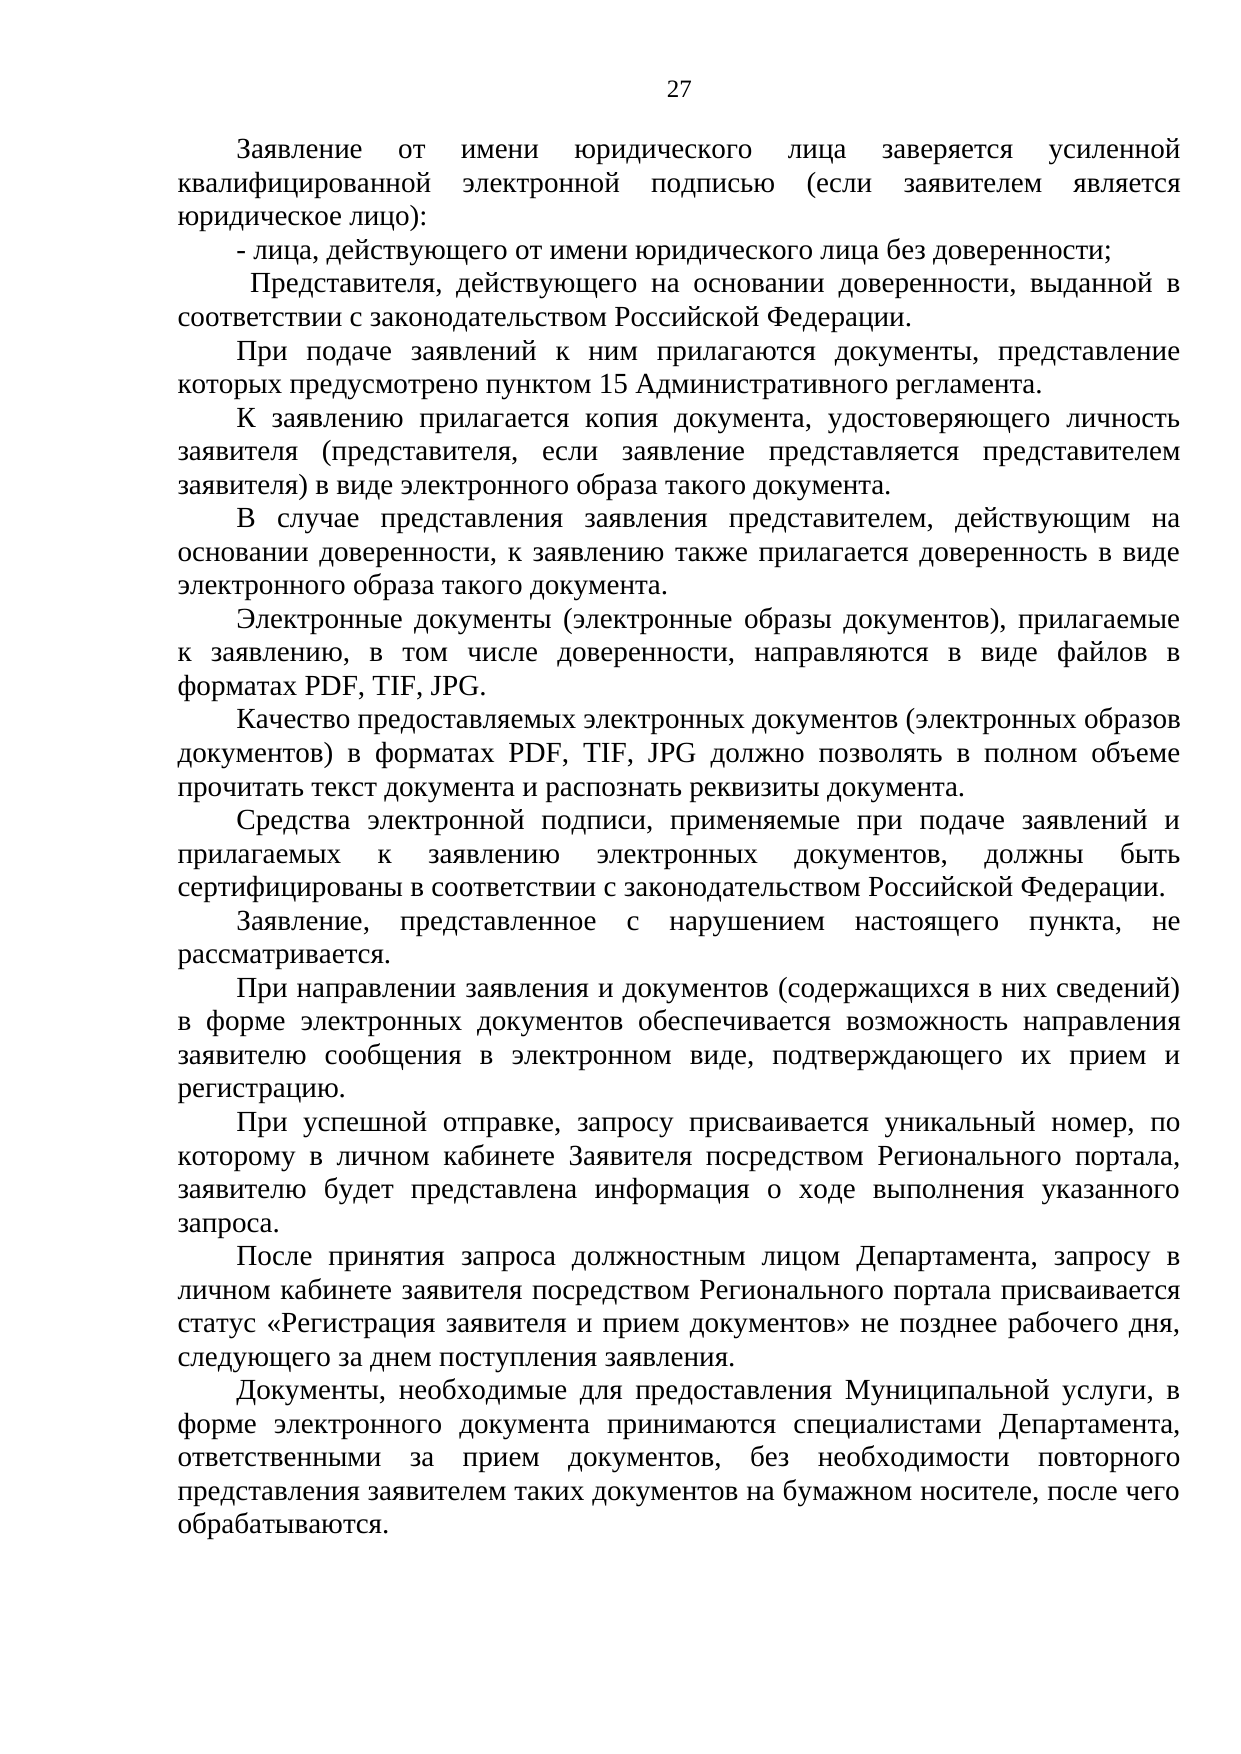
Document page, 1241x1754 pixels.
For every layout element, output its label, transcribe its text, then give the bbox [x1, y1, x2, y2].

text При подаче заявлений к ним прилагаются документы, представление которых предусмотрено пунктом 15 Административного регламента. [177, 333, 1181, 400]
text В случае представления заявления представителем, действующим на основании доверенности, к заявлению также прилагается доверенность в виде электронного образа такого документа. [177, 500, 1181, 601]
text Документы, необходимые для предоставления Муниципальной услуги, в форме электронного документа принимаются специалистами Департамента, ответственными за прием документов, без необходимости повторного представления заявителем таких документов на бумажном носителе, после чего обрабатываются. [177, 1372, 1181, 1540]
text После принятия запроса должностным лицом Департамента, запросу в личном кабинете заявителя посредством Регионального портала присваивается статус «Регистрация заявителя и прием документов» не позднее рабочего дня, следующего за днем поступления заявления. [177, 1238, 1181, 1372]
text Заявление от имени юридического лица заверяется усиленной квалифицированной электронной подписью (если заявителем является юридическое лицо): [177, 131, 1181, 232]
text Представителя, действующего на основании доверенности, выданной в соответствии с законодательством Российской Федерации. [177, 266, 1181, 333]
text При направлении заявления и документов (содержащихся в них сведений) в форме электронных документов обеспечивается возможность направления заявителю сообщения в электронном виде, подтверждающего их прием и регистрацию. [177, 970, 1181, 1104]
text - лица, действующего от имени юридического лица без доверенности; [177, 232, 1181, 266]
text Электронные документы (электронные образы документов), прилагаемые к заявлению, в том числе доверенности, направляются в виде файлов в форматах PDF, TIF, JPG. [177, 601, 1181, 702]
text При успешной отправке, запросу присваивается уникальный номер, по которому в личном кабинете Заявителя посредством Регионального портала, заявителю будет представлена информация о ходе выполнения указанного запроса. [177, 1104, 1181, 1238]
text К заявлению прилагается копия документа, удостоверяющего личность заявителя (представителя, если заявление представляется представителем заявителя) в виде электронного образа такого документа. [177, 400, 1181, 500]
text Заявление, представленное с нарушением настоящего пункта, не рассматривается. [177, 903, 1181, 970]
text Качество предоставляемых электронных документов (электронных образов документов) в форматах PDF, TIF, JPG должно позволять в полном объеме прочитать текст документа и распознать реквизиты документа. [177, 702, 1181, 802]
text Средства электронной подписи, применяемые при подаче заявлений и прилагаемых к заявлению электронных документов, должны быть сертифицированы в соответствии с законодательством Российской Федерации. [177, 802, 1181, 903]
